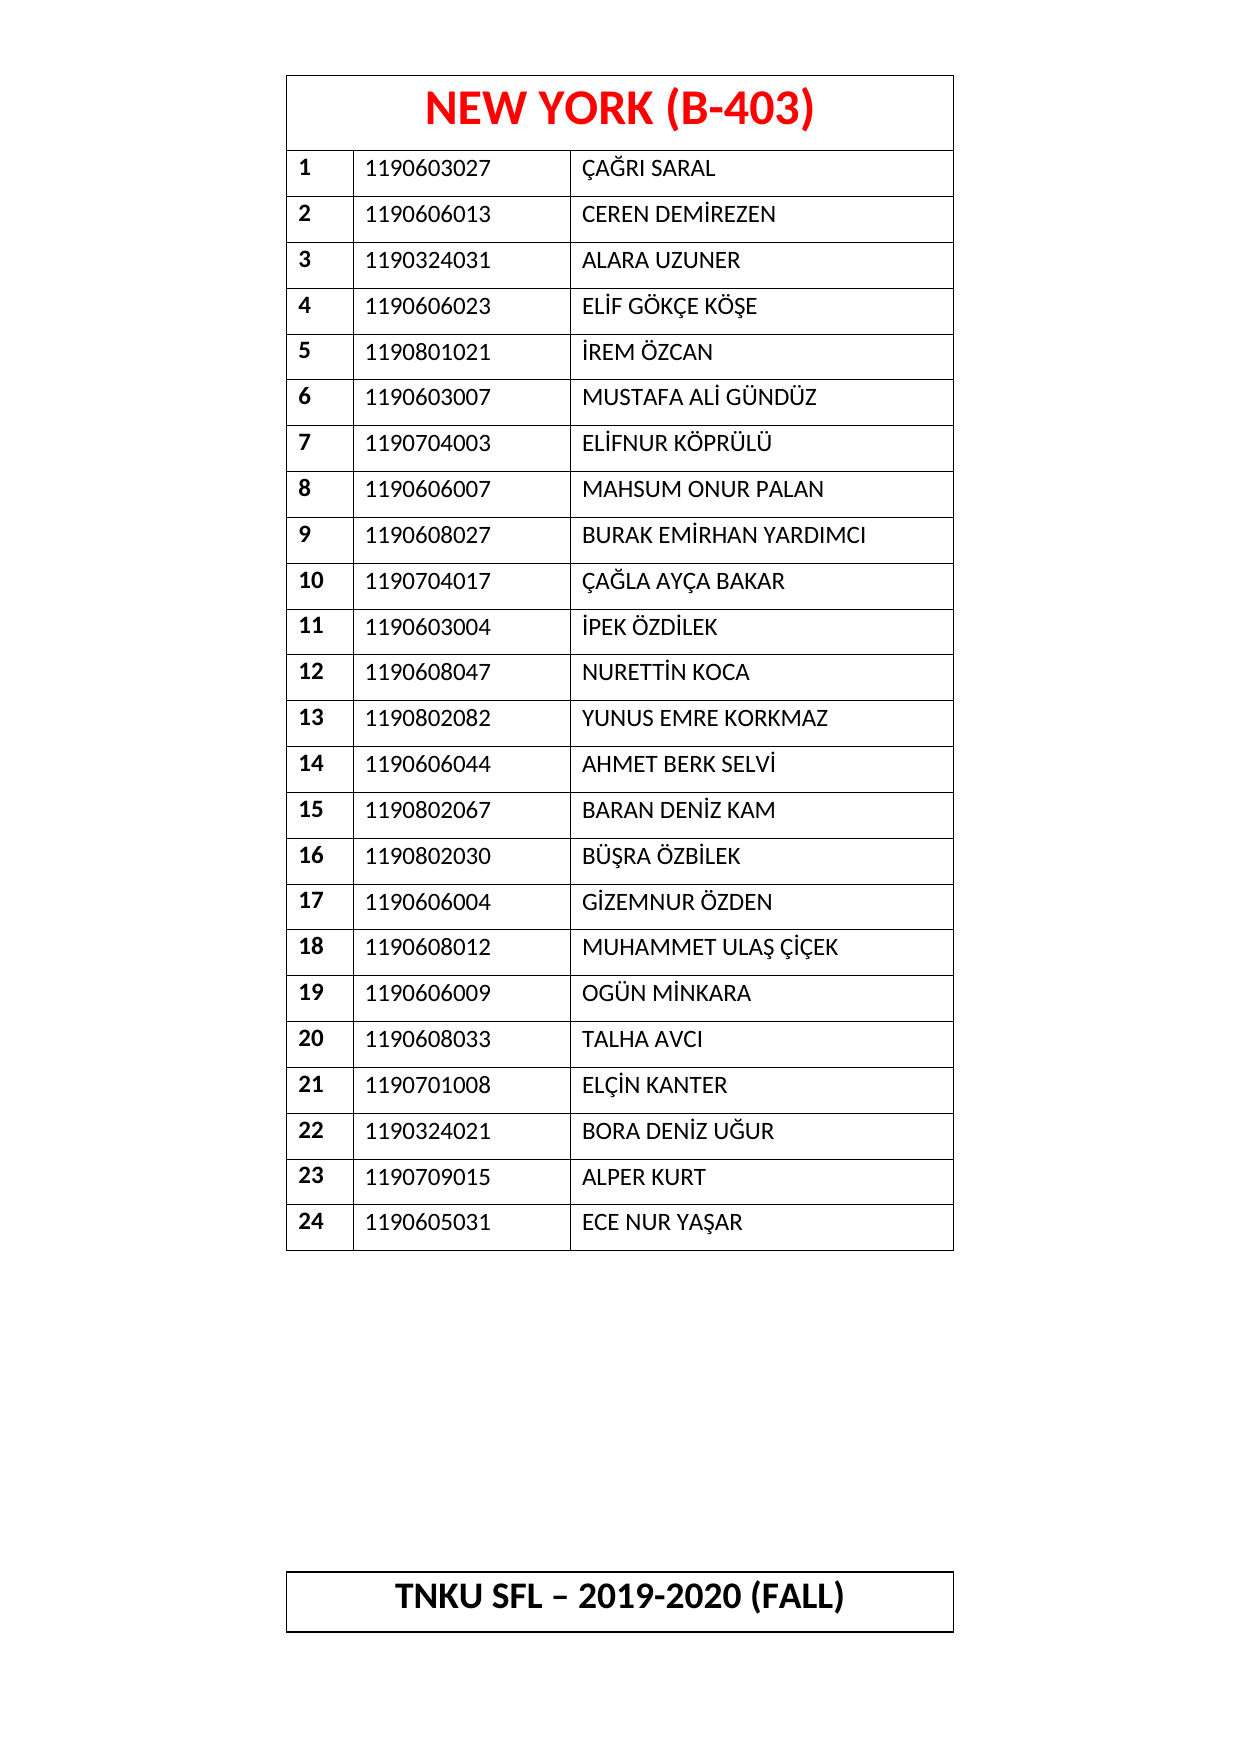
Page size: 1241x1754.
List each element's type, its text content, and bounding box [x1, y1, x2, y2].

table_cell [287, 426, 353, 471]
table_cell [287, 518, 353, 563]
table_cell ALPER KURT [571, 1160, 953, 1204]
table_cell [287, 610, 353, 654]
table_cell 1190709015 [354, 1160, 570, 1204]
table_cell [287, 564, 353, 608]
table_cell 1190608033 [354, 1022, 570, 1067]
table_cell 1190324021 [354, 1114, 570, 1158]
table_cell [287, 1068, 353, 1113]
table_cell 1190608027 [354, 518, 570, 563]
table_cell [287, 655, 353, 700]
table_cell 1190606013 [354, 197, 570, 242]
table_cell [287, 1205, 353, 1250]
table_cell BÜŞRA ÖZBİLEK [571, 839, 953, 883]
table_cell ELÇİN KANTER [571, 1068, 953, 1113]
table_cell 1190704017 [354, 564, 570, 608]
table_cell 1190606004 [354, 885, 570, 929]
table_cell MUHAMMET ULAŞ ÇİÇEK [571, 930, 953, 975]
table_cell BURAK EMİRHAN YARDIMCI [571, 518, 953, 563]
table_cell TALHA AVCI [571, 1022, 953, 1067]
table_cell 1190802067 [354, 793, 570, 838]
table_cell [287, 930, 353, 975]
table_cell [287, 839, 353, 883]
table_cell 1190801021 [354, 335, 570, 379]
table_cell 1190606009 [354, 976, 570, 1021]
table_cell CEREN DEMİREZEN [571, 197, 953, 242]
table_cell 1190605031 [354, 1205, 570, 1250]
table_cell [287, 472, 353, 517]
table_cell ALARA UZUNER [571, 243, 953, 288]
table_cell MUSTAFA ALİ GÜNDÜZ [571, 380, 953, 425]
table_cell 1190603027 [354, 151, 570, 196]
table_cell [287, 197, 353, 242]
table_cell GİZEMNUR ÖZDEN [571, 885, 953, 929]
table_cell [287, 151, 353, 196]
table_cell 1190603004 [354, 610, 570, 654]
table_cell [287, 1160, 353, 1204]
table_cell 1190606007 [354, 472, 570, 517]
table_cell ÇAĞRI SARAL [571, 151, 953, 196]
table_cell 1190802030 [354, 839, 570, 883]
table_cell 1190603007 [354, 380, 570, 425]
table_cell [287, 747, 353, 792]
table_cell [287, 701, 353, 746]
table_cell [287, 243, 353, 288]
table_cell [287, 380, 353, 425]
table_cell MAHSUM ONUR PALAN [571, 472, 953, 517]
table_cell YUNUS EMRE KORKMAZ [571, 701, 953, 746]
table_cell NURETTİN KOCA [571, 655, 953, 700]
table_cell [287, 289, 353, 333]
table_cell 1190701008 [354, 1068, 570, 1113]
table_cell 1190608047 [354, 655, 570, 700]
table_cell [287, 335, 353, 379]
table_cell İPEK ÖZDİLEK [571, 610, 953, 654]
table_cell [287, 1022, 353, 1067]
table_cell ELİF GÖKÇE KÖŞE [571, 289, 953, 333]
table_cell AHMET BERK SELVİ [571, 747, 953, 792]
table_cell [287, 1114, 353, 1158]
table_header TNKU SFL – 2019-2020 (FALL) [287, 1573, 953, 1631]
table_cell OGÜN MİNKARA [571, 976, 953, 1021]
table_cell NEW YORK (B-403) [287, 76, 953, 150]
table_cell [287, 885, 353, 929]
table_cell İREM ÖZCAN [571, 335, 953, 379]
table_cell 1190606044 [354, 747, 570, 792]
table_cell 1190608012 [354, 930, 570, 975]
table_cell ÇAĞLA AYÇA BAKAR [571, 564, 953, 608]
table_cell 1190324031 [354, 243, 570, 288]
table_cell 1190704003 [354, 426, 570, 471]
table_cell ELİFNUR KÖPRÜLÜ [571, 426, 953, 471]
table_cell ECE NUR YAŞAR [571, 1205, 953, 1250]
table_cell BARAN DENİZ KAM [571, 793, 953, 838]
table_cell [287, 793, 353, 838]
table_cell [287, 976, 353, 1021]
table_cell 1190802082 [354, 701, 570, 746]
table_cell 1190606023 [354, 289, 570, 333]
table_cell BORA DENİZ UĞUR [571, 1114, 953, 1158]
